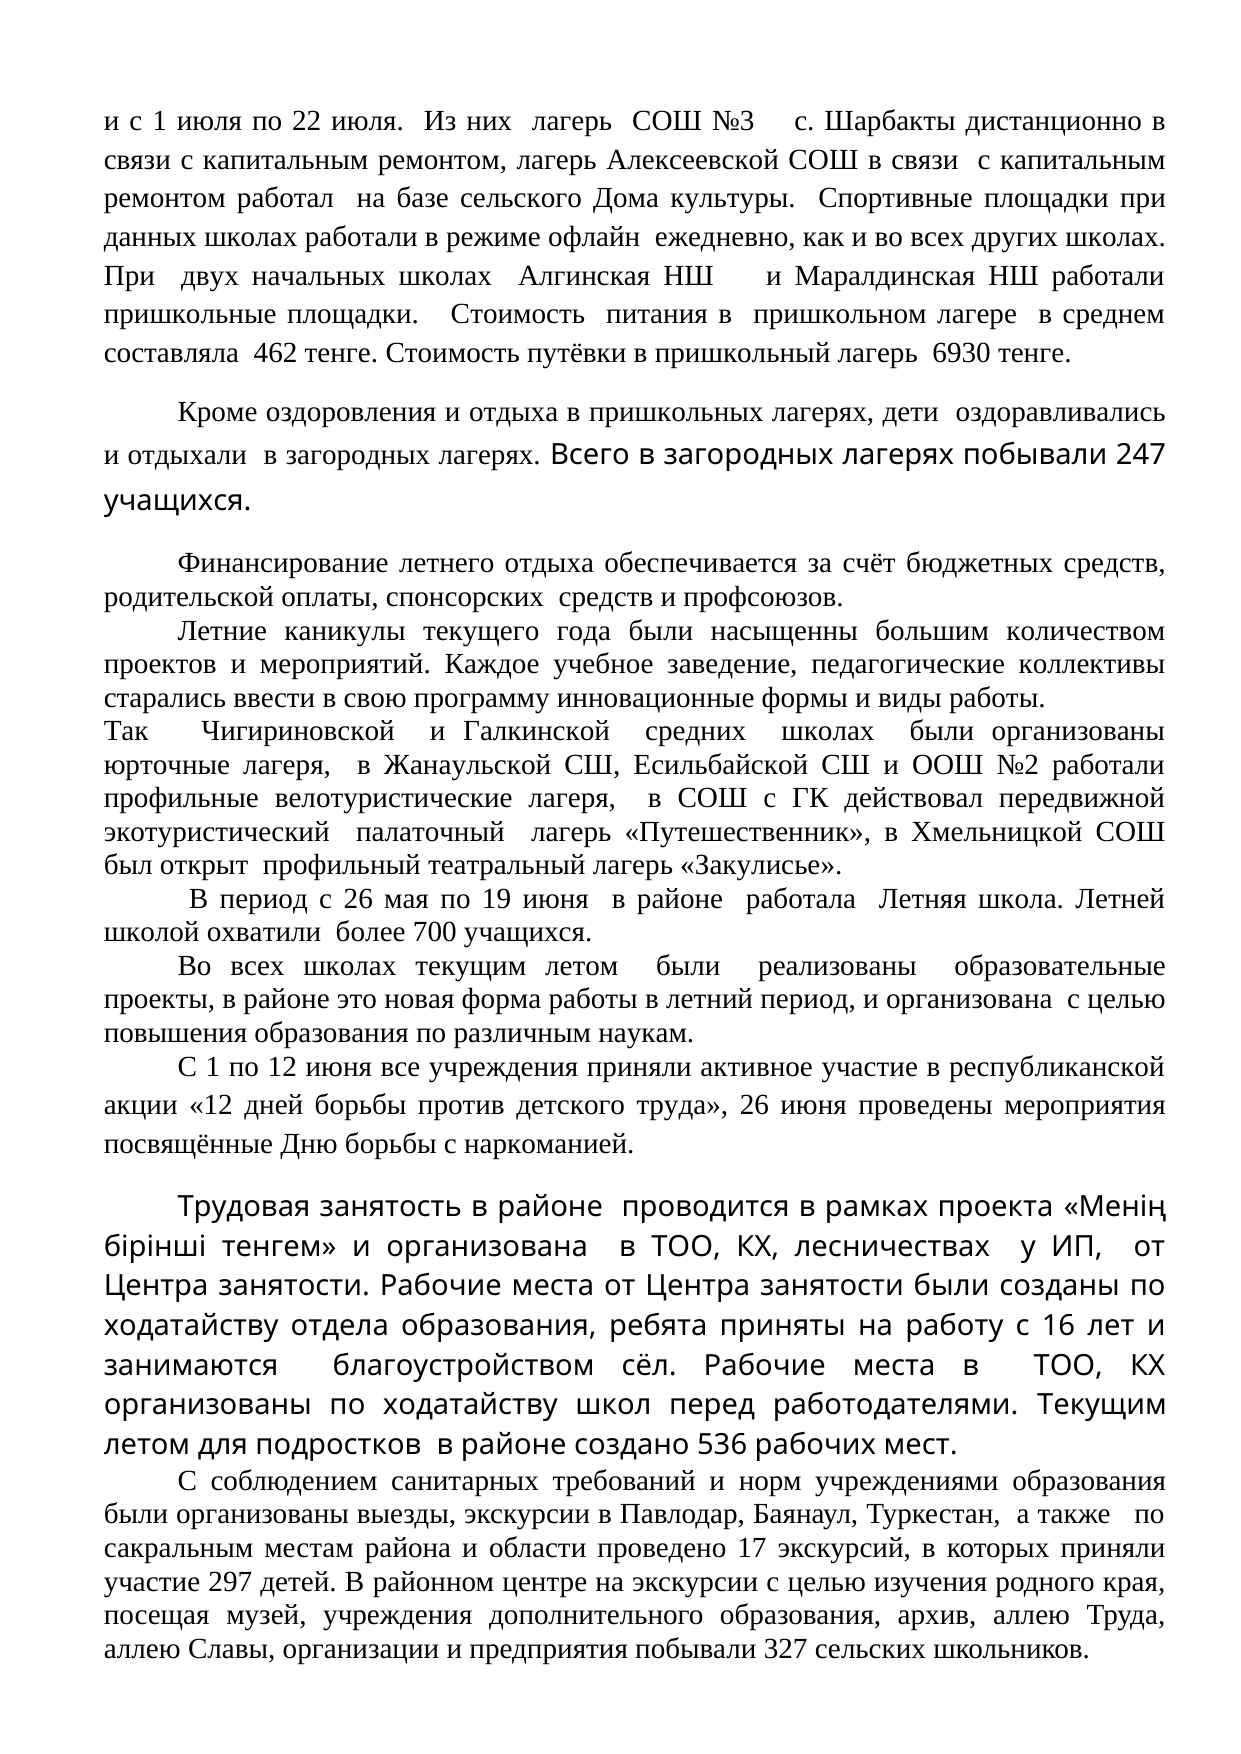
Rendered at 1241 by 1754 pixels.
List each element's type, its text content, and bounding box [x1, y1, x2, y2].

text Финансирование летнего отдыха обеспечивается за счёт бюджетных средств, родительской оплаты, спонсорских средств и профсоюзов. [103, 546, 1167, 613]
text Летние каникулы текущего года были насыщенны большим количеством проектов и мероприятий. Каждое учебное заведение, педагогические коллективы старались ввести в свою программу инновационные формы и виды работы. [103, 613, 1167, 713]
text В период с 26 мая по 19 июня в районе работала Летняя школа. Летней школой охватили более 700 учащихся. [103, 881, 1167, 948]
text С 1 по 12 июня все учреждения приняли активное участие в республиканской акции «12 дней борьбы против детского труда», 26 июня проведены мероприятия посвящённые Дню борьбы с наркоманией. [103, 1049, 1167, 1159]
text Трудовая занятость в районе проводится в рамках проекта «Менің бірінші тенгем» и организована в ТОО, КХ, лесничествах у ИП, от Центра занятости. Рабочие места от Центра занятости были созданы по ходатайству отдела образования, ребята приняты на работу с 16 лет и занимаются благоустройством сёл. Рабочие места в ТОО, КХ организованы по ходатайству школ перед работодателями. Текущим летом для подростков в районе создано 536 рабочих мест. [103, 1185, 1167, 1463]
text Так Чигириновской и Галкинской средних школах были организованы юрточные лагеря, в Жанаульской СШ, Есильбайской СШ и ООШ №2 работали профильные велотуристические лагеря, в СОШ с ГК действовал передвижной экотуристический палаточный лагерь «Путешественник», в Хмельницкой СОШ был открыт профильный театральный лагерь «Закулисье». [103, 713, 1167, 881]
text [103, 103, 1167, 368]
text Во всех школах текущим летом были реализованы образовательные проекты, в районе это новая форма работы в летний период, и организована с целью повышения образования по различным наукам. [103, 948, 1167, 1049]
text Кроме оздоровления и отдыха в пришкольных лагерях, дети оздоравливались и отдыхали в загородных лагерях. Всего в загородных лагерях побывали 247 учащихся. [103, 394, 1167, 519]
text С соблюдением санитарных требований и норм учреждениями образования были организованы выезды, экскурсии в Павлодар, Баянаул, Туркестан, а также по сакральным местам района и области проведено 17 экскурсий, в которых приняли участие 297 детей. В районном центре на экскурсии с целью изучения родного края, посещая музей, учреждения дополнительного образования, архив, аллею Труда, аллею Славы, организации и предприятия побывали 327 сельских школьников. [103, 1463, 1167, 1664]
